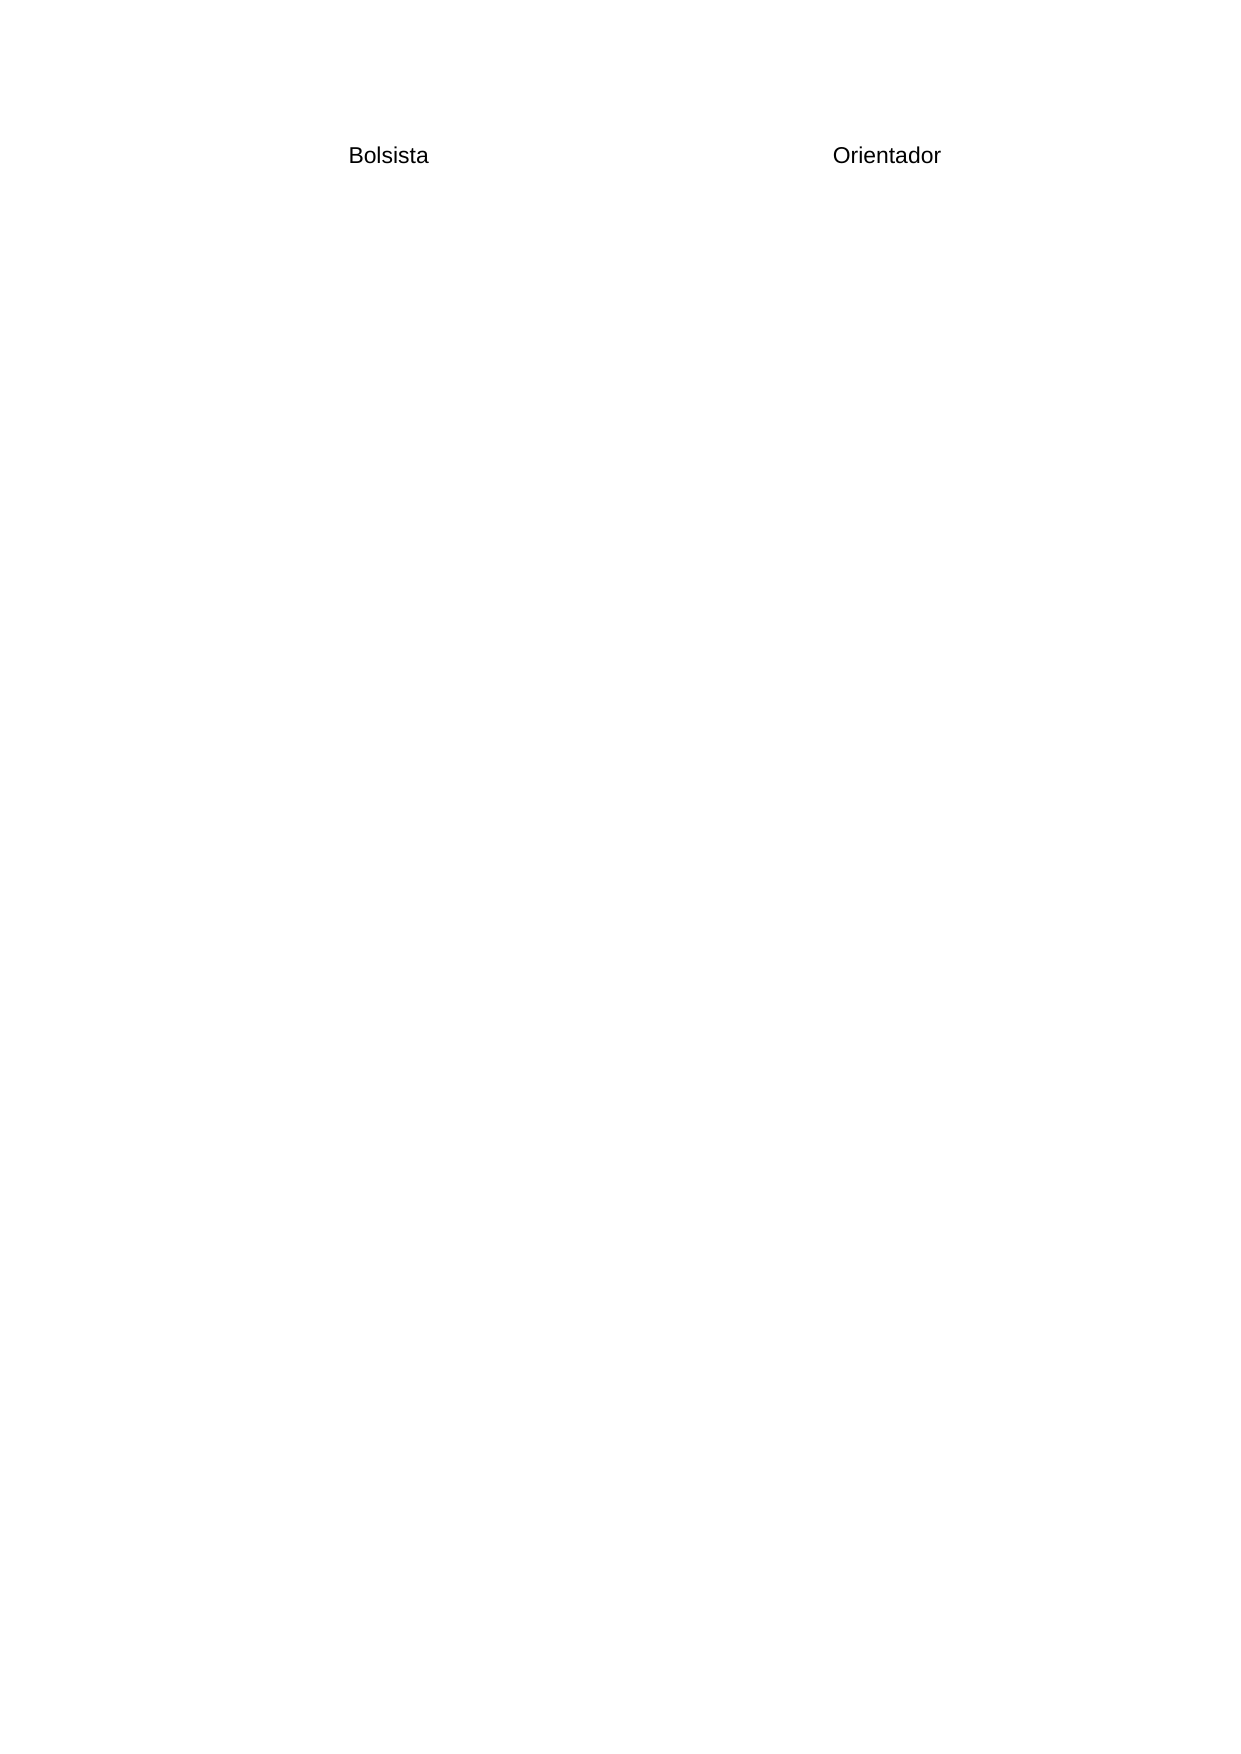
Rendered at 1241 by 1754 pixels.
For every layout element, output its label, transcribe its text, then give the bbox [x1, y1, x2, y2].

table_cell Orientador [638, 142, 1136, 168]
table_cell Bolsista [139, 142, 638, 168]
